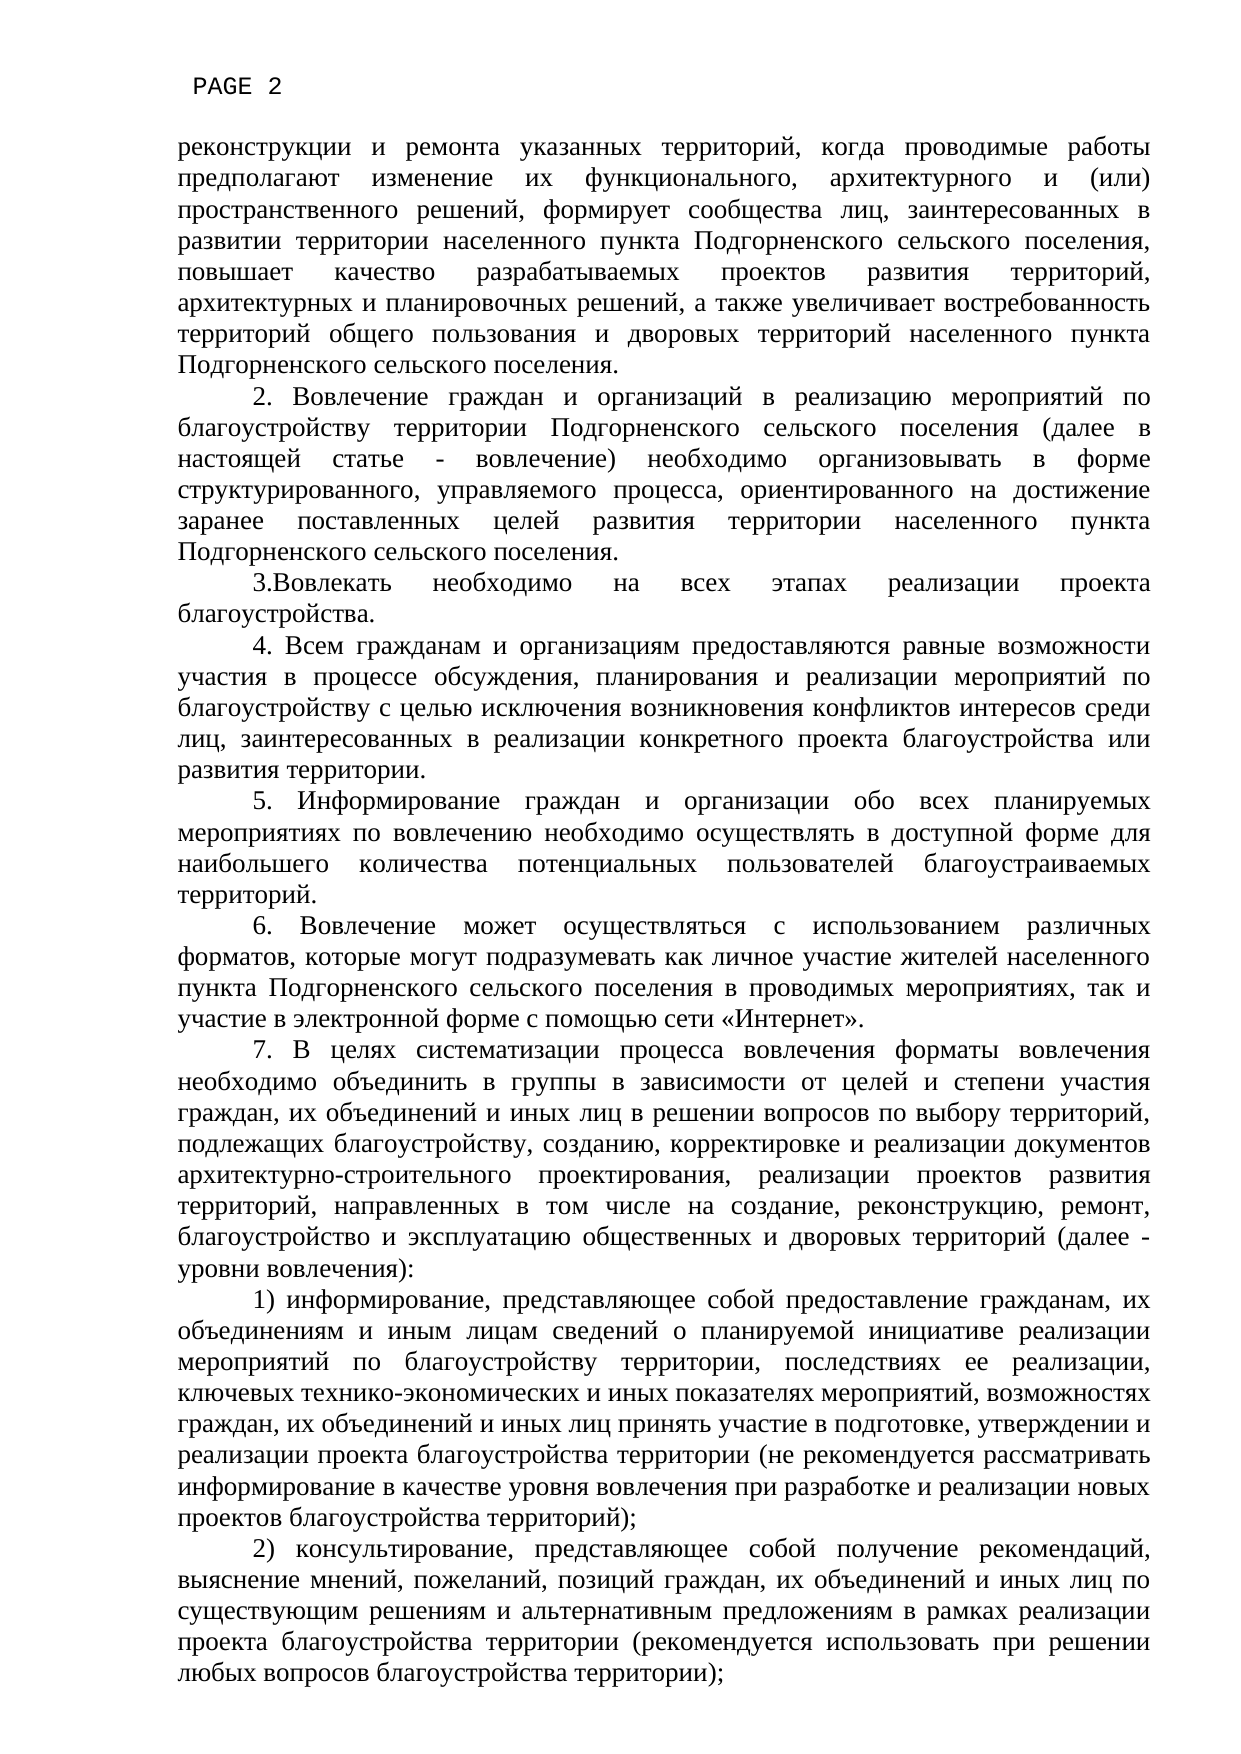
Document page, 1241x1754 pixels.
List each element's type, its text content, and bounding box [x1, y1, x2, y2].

text 7. В целях систематизации процесса вовлечения форматы вовлечения необходимо объединить в группы в зависимости от целей и степени участия граждан, их объединений и иных лиц в решении вопросов по выбору территорий, подлежащих благоустройству, созданию, корректировке и реализации документов архитектурно-строительного проектирования, реализации проектов развития территорий, направленных в том числе на создание, реконструкцию, ремонт, благоустройство и эксплуатацию общественных и дворовых территорий (далее - уровни вовлечения): [177, 1034, 1152, 1283]
text 3.Вовлекать необходимо на всех этапах реализации проекта благоустройства. [177, 566, 1152, 629]
text 5. Информирование граждан и организации обо всех планируемых мероприятиях по вовлечению необходимо осуществлять в доступной форме для наибольшего количества потенциальных пользователей благоустраиваемых территорий. [177, 784, 1152, 909]
text 2) консультирование, представляющее собой получение рекомендаций, выяснение мнений, пожеланий, позиций граждан, их объединений и иных лиц по существующим решениям и альтернативным предложениям в рамках реализации проекта благоустройства территории (рекомендуется использовать при решении любых вопросов благоустройства территории); [177, 1532, 1152, 1688]
text 1) информирование, представляющее собой предоставление гражданам, их объединениям и иным лицам сведений о планируемой инициативе реализации мероприятий по благоустройству территории, последствиях ее реализации, ключевых технико-экономических и иных показателях мероприятий, возможностях граждан, их объединений и иных лиц принять участие в подготовке, утверждении и реализации проекта благоустройства территории (не рекомендуется рассматривать информирование в качестве уровня вовлечения при разработке и реализации новых проектов благоустройства территорий); [177, 1283, 1152, 1532]
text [177, 130, 1152, 379]
text 4. Всем гражданам и организациям предоставляются равные возможности участия в процессе обсуждения, планирования и реализации мероприятий по благоустройству с целью исключения возникновения конфликтов интересов среди лиц, заинтересованных в реализации конкретного проекта благоустройства или развития территории. [177, 629, 1152, 784]
text 2. Вовлечение граждан и организаций в реализацию мероприятий по благоустройству территории Подгорненского сельского поселения (далее в настоящей статье - вовлечение) необходимо организовывать в форме структурированного, управляемого процесса, ориентированного на достижение заранее поставленных целей развития территории населенного пункта Подгорненского сельского поселения. [177, 379, 1152, 566]
text 6. Вовлечение может осуществляться с использованием различных форматов, которые могут подразумевать как личное участие жителей населенного пункта Подгорненского сельского поселения в проводимых мероприятиях, так и участие в электронной форме с помощью сети «Интернет». [177, 909, 1152, 1034]
